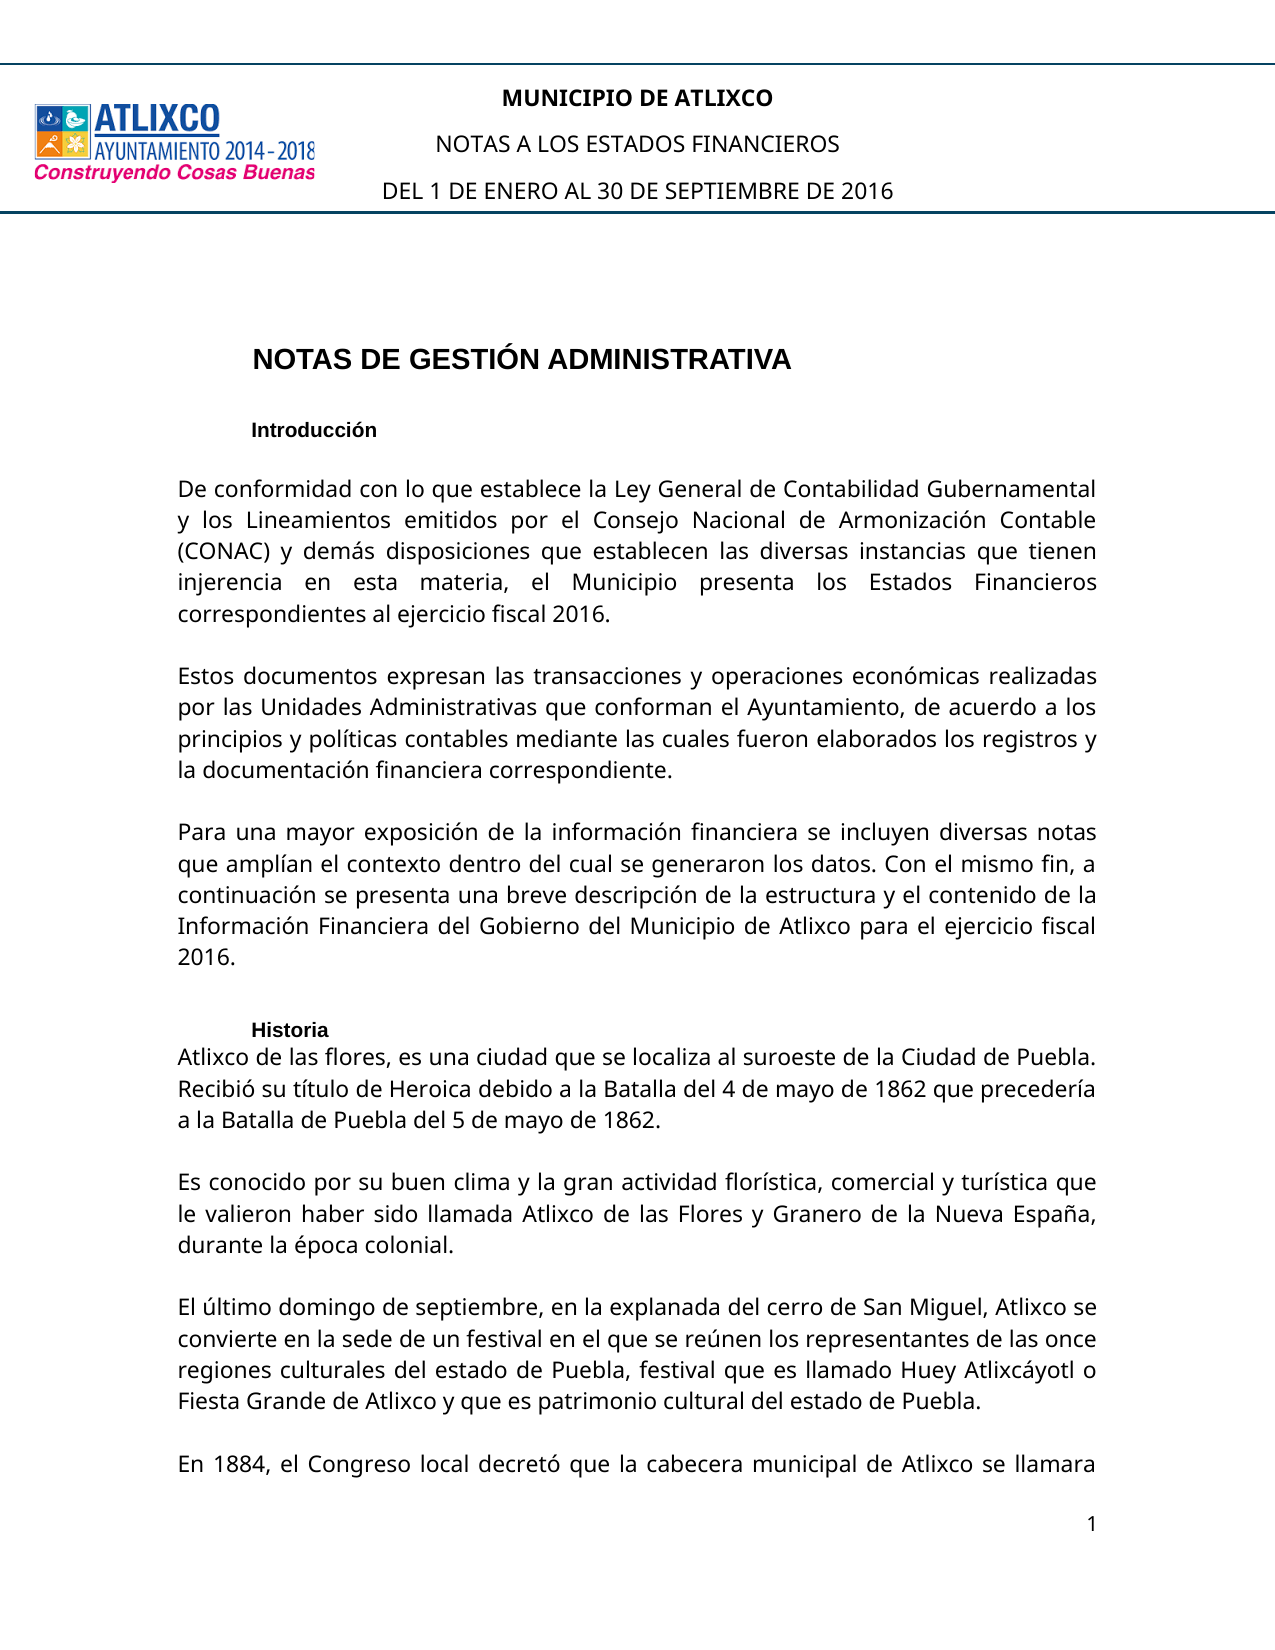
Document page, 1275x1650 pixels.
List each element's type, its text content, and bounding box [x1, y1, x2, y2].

text Atlixco de las flores, es una ciudad que se localiza al suroeste de la Ciudad de Puebla. Recibió su título de Heroica debido a la Batalla del 4 de mayo de 1862 que precedería a la Batalla de Puebla del 5 de mayo de 1862. [177, 1041, 1098, 1135]
text Estos documentos expresan las transacciones y operaciones económicas realizadas por las Unidades Administrativas que conforman el Ayuntamiento, de acuerdo a los principios y políticas contables mediante las cuales fueron elaborados los registros y la documentación financiera correspondiente. [177, 660, 1098, 785]
text Historia [251, 1017, 1098, 1041]
text Es conocido por su buen clima y la gran actividad florística, comercial y turística que le valieron haber sido llamada Atlixco de las Flores y Granero de la Nueva España, durante la época colonial. [177, 1166, 1098, 1260]
text Introducción [251, 417, 1098, 441]
list NOTAS DE GESTIÓN ADMINISTRATIVA [252, 342, 1098, 376]
text De conformidad con lo que establece la Ley General de Contabilidad Gubernamental y los Lineamientos emitidos por el Consejo Nacional de Armonización Contable (CONAC) y demás disposiciones que establecen las diversas instancias que tienen injerencia en esta materia, el Municipio presenta los Estados Financieros correspondientes al ejercicio fiscal 2016. [177, 473, 1098, 629]
text El último domingo de septiembre, en la explanada del cerro de San Miguel, Atlixco se convierte en la sede de un festival en el que se reúnen los representantes de las once regiones culturales del estado de Puebla, festival que es llamado Huey Atlixcáyotl o Fiesta Grande de Atlixco y que es patrimonio cultural del estado de Puebla. [177, 1291, 1098, 1416]
picture [34, 104, 315, 183]
text Para una mayor exposición de la información financiera se incluyen diversas notas que amplían el contexto dentro del cual se generaron los datos. Con el mismo fin, a continuación se presenta una breve descripción de la estructura y el contenido de la Información Financiera del Gobierno del Municipio de Atlixco para el ejercicio fiscal 2016. [177, 816, 1098, 973]
